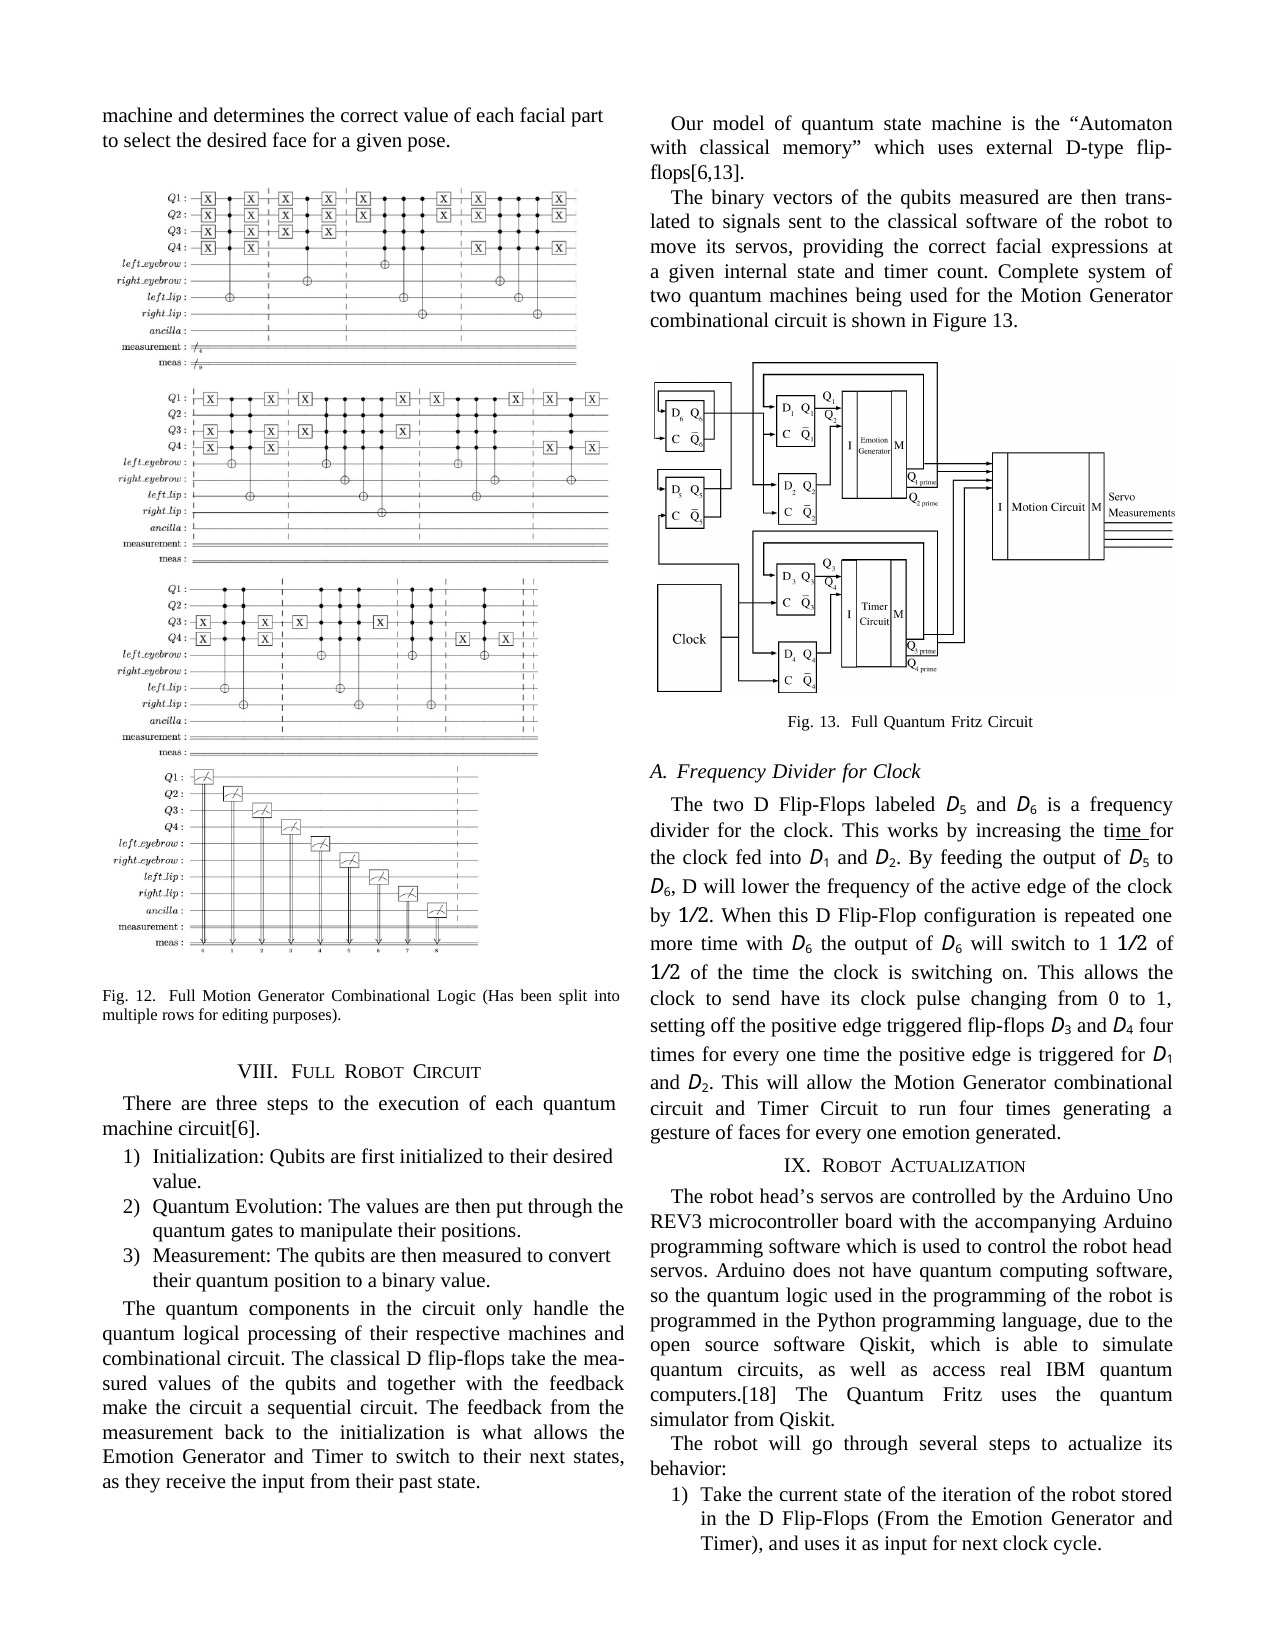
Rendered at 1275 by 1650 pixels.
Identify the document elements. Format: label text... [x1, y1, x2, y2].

text Fig. 13. Full Quantum Fritz Circuit [787, 380, 1185, 731]
text There are three steps to the execution of each quantum machine circuit[6]. [102, 1091, 629, 1140]
list Take the current state of the iteration of the robot stored in the D Flip-Flops (From the Emotion Generator and Timer), and uses it as input for next clock cycle. [671, 1481, 1173, 1555]
text The robot head’s servos are controlled by the Arduino Uno REV3 microcontroller board with the accompanying Arduino programming software which is used to control the robot head servos. Arduino does not have quantum computing software, so the quantum logic used in the programming of the robot is programmed in the Python programming language, due to the open source software Qiskit, which is able to simulate quantum circuits, as well as access real IBM quantum computers.[18] The Quantum Fritz uses the quantum simulator from Qiskit. [650, 1184, 1173, 1431]
list Robot Actualization [784, 1153, 1185, 1177]
text The binary vectors of the qubits measured are then trans- lated to signals sent to the classical software of the robot to move its servos, providing the correct facial expressions at a given internal state and timer count. Complete system of two quantum machines being used for the Motion Generator combinational circuit is shown in Figure 13. [650, 185, 1173, 332]
picture [113, 186, 609, 953]
text Our model of quantum state machine is the “Automaton with classical memory” which uses external D-type flip- flops[6,13]. [650, 111, 1173, 184]
list Initialization: Qubits are first initialized to their desired value. [123, 1144, 625, 1193]
picture [654, 362, 1175, 693]
list Full Robot Circuit [237, 1059, 629, 1083]
text machine and determines the correct value of each facial part to select the desired face for a given pose. [102, 103, 620, 152]
text Fig. 12. Full Motion Generator Combinational Logic (Has been split into multiple rows for editing purposes). [102, 987, 629, 1024]
list Measurement: The qubits are then measured to convert their quantum position to a binary value. [123, 1243, 625, 1292]
text A. Frequency Divider for Clock [650, 759, 1185, 783]
text The robot will go through several steps to actualize its behavior: [650, 1431, 1173, 1480]
text The quantum components in the circuit only handle the quantum logical processing of their respective machines and combinational circuit. The classical D flip-flops take the mea- sured values of the qubits and together with the feedback make the circuit a sequential circuit. The feedback from the measurement back to the initialization is what allows the Emotion Generator and Timer to switch to their next states, as they receive the input from their past state. [102, 1296, 625, 1493]
text The two D Flip-Flops labeled D5 and D6 is a frequency divider for the clock. This works by increasing the time for the clock fed into D1 and D2. By feeding the output of D5 to D6, D will lower the frequency of the active edge of the clock by 1/2. When this D Flip-Flop configuration is repeated one more time with D6 the output of D6 will switch to 1 1/2 of 1/2 of the time the clock is switching on. This allows the clock to send have its clock pulse changing from 0 to 1, setting off the positive edge triggered flip-flops D3 and D4 four times for every one time the positive edge is triggered for D1 and D2. This will allow the Motion Generator combinational circuit and Timer Circuit to run four times generating a gesture of faces for every one emotion generated. [650, 789, 1173, 1144]
list Quantum Evolution: The values are then put through the quantum gates to manipulate their positions. [123, 1194, 625, 1242]
